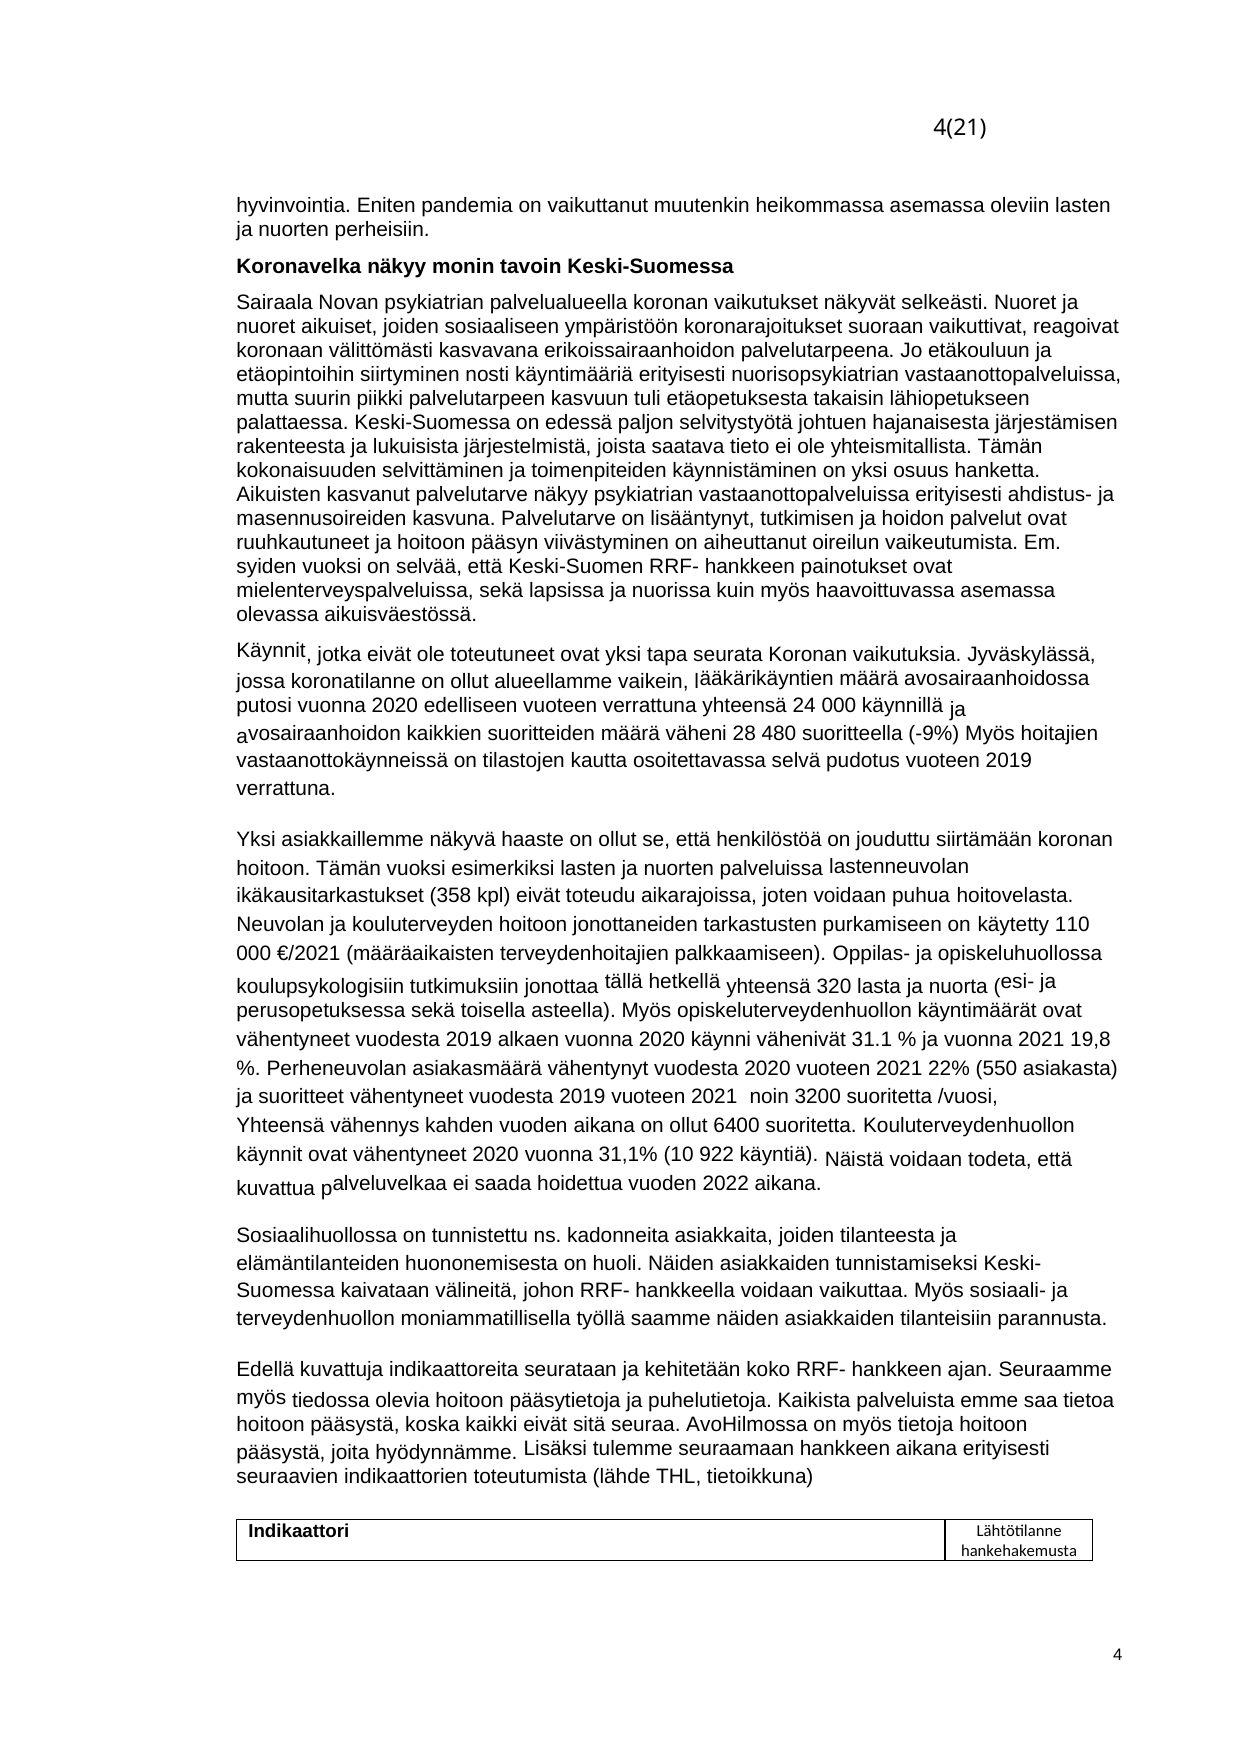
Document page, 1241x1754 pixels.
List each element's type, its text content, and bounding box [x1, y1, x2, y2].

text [236, 193, 1122, 241]
text Sairaala Novan psykiatrian palvelualueella koronan vaikutukset näkyvät selkeästi. Nuoret ja nuoret aikuiset, joiden sosiaaliseen ympäristöön koronarajoitukset suoraan vaikuttivat, reagoivat koronaan välittömästi kasvavana erikoissairaanhoidon palvelutarpeena. Jo etäkouluun ja etäopintoihin siirtyminen nosti käyntimääriä erityisesti nuorisopsykiatrian vastaanottopalveluissa, mutta suurin piikki palvelutarpeen kasvuun tuli etäopetuksesta takaisin lähiopetukseen palattaessa. Keski-Suomessa on edessä paljon selvitystyötä johtuen hajanaisesta järjestämisen rakenteesta ja lukuisista järjestelmistä, joista saatava tieto ei ole yhteismitallista. Tämän kokonaisuuden selvittäminen ja toimenpiteiden käynnistäminen on yksi osuus hanketta. Aikuisten kasvanut palvelutarve näkyy psykiatrian vastaanottopalveluissa erityisesti ahdistus- ja masennusoireiden kasvuna. Palvelutarve on lisääntynyt, tutkimisen ja hoidon palvelut ovat ruuhkautuneet ja hoitoon pääsyn viivästyminen on aiheuttanut oireilun vaikeutumista. Em. syiden vuoksi on selvää, että Keski-Suomen RRF- hankkeen painotukset ovat mielenterveyspalveluissa, sekä lapsissa ja nuorissa kuin myös haavoittuvassa asemassa olevassa aikuisväestössä. [236, 290, 1122, 625]
text Käynnit, jotka eivät ole toteutuneet ovat yksi tapa seurata Koronan vaikutuksia. Jyväskylässä, jossa koronatilanne on ollut alueellamme vaikein, lääkärikäyntien määrä avosairaanhoidossa putosi vuonna 2020 edelliseen vuoteen verrattuna yhteensä 24 000 käynnillä​ ja avosairaanhoidon kaikkien suoritteiden määrä väheni 28 480 suoritteella (-9%) Myös hoitajien vastaanottokäynneissä on tilastojen kautta osoitettavassa selvä pudotus vuoteen 2019 verrattuna. [236, 638, 1122, 803]
text Yksi asiakkaillemme näkyvä haaste on ollut se, että henkilöstöä on jouduttu siirtämään koronan hoitoon. Tämän vuoksi esimerkiksi lasten ja nuorten palveluissa lastenneuvolan ikäkausitarkastukset (358 kpl) eivät toteudu aikarajoissa, joten voidaan puhua hoitovelasta. Neuvolan ja kouluterveyden hoitoon jonottaneiden tarkastusten purkamiseen on käytetty 110 000 €/2021 (määräaikaisten terveydenhoitajien palkkaamiseen). ​Oppilas- ja opiskeluhuollossa koulupsykologisiin tutkimuksiin jonottaa tällä hetkellä yhteensä 320 lasta ja nuorta (esi- ja perusopetuksessa sekä toisella asteella). Myös opiskeluterveydenhuollon käyntimäärät ovat vähentyneet vuodesta 2019 alkaen vuonna 2020 käynni vähenivät 31.1 % ja vuonna 2021 19,8 %. ​Perheneuvolan asiakasmäärä vähentynyt vuodesta 2020 vuoteen 2021 22% (550 asiakasta) ja suoritteet vähentyneet vuodesta 2019 vuoteen 2021 noin 3200 suoritetta /vuosi, Yhteensä vähennys kahden vuoden aikana on ollut 6400 suoritetta. ​Kouluterveydenhuollon käynnit ovat vähentyneet 2020 vuonna 31,1% (10 922 käyntiä).​ Näistä voidaan todeta, että kuvattua palveluvelkaa ei saada hoidettua vuoden 2022 aikana.​ [236, 827, 1122, 1199]
text Sosiaalihuollossa on tunnistettu ns. kadonneita asiakkaita, joiden tilanteesta ja elämäntilanteiden huononemisesta on huoli. Näiden asiakkaiden tunnistamiseksi Keski-Suomessa kaivataan välineitä, johon RRF- hankkeella voidaan vaikuttaa. Myös sosiaali- ja terveydenhuollon moniammatillisella työllä saamme näiden asiakkaiden tilanteisiin parannusta. [236, 1223, 1122, 1333]
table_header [946, 1520, 1092, 1560]
table_header Indikaattori [237, 1520, 944, 1560]
text Koronavelka näkyy monin tavoin Keski-Suomessa [236, 253, 1122, 277]
text Edellä kuvattuja indikaattoreita seurataan ja kehitetään koko RRF- hankkeen ajan. Seuraamme myös tiedossa olevia hoitoon pääsytietoja ja puhelutietoja. Kaikista palveluista emme saa tietoa hoitoon pääsystä, koska kaikki eivät sitä seuraa. AvoHilmossa on myös tietoja hoitoon pääsystä, joita hyödynnämme. Lisäksi tulemme seuraamaan hankkeen aikana erityisesti seuraavien indikaattorien toteutumista (lähde THL, tietoikkuna) [236, 1357, 1122, 1491]
